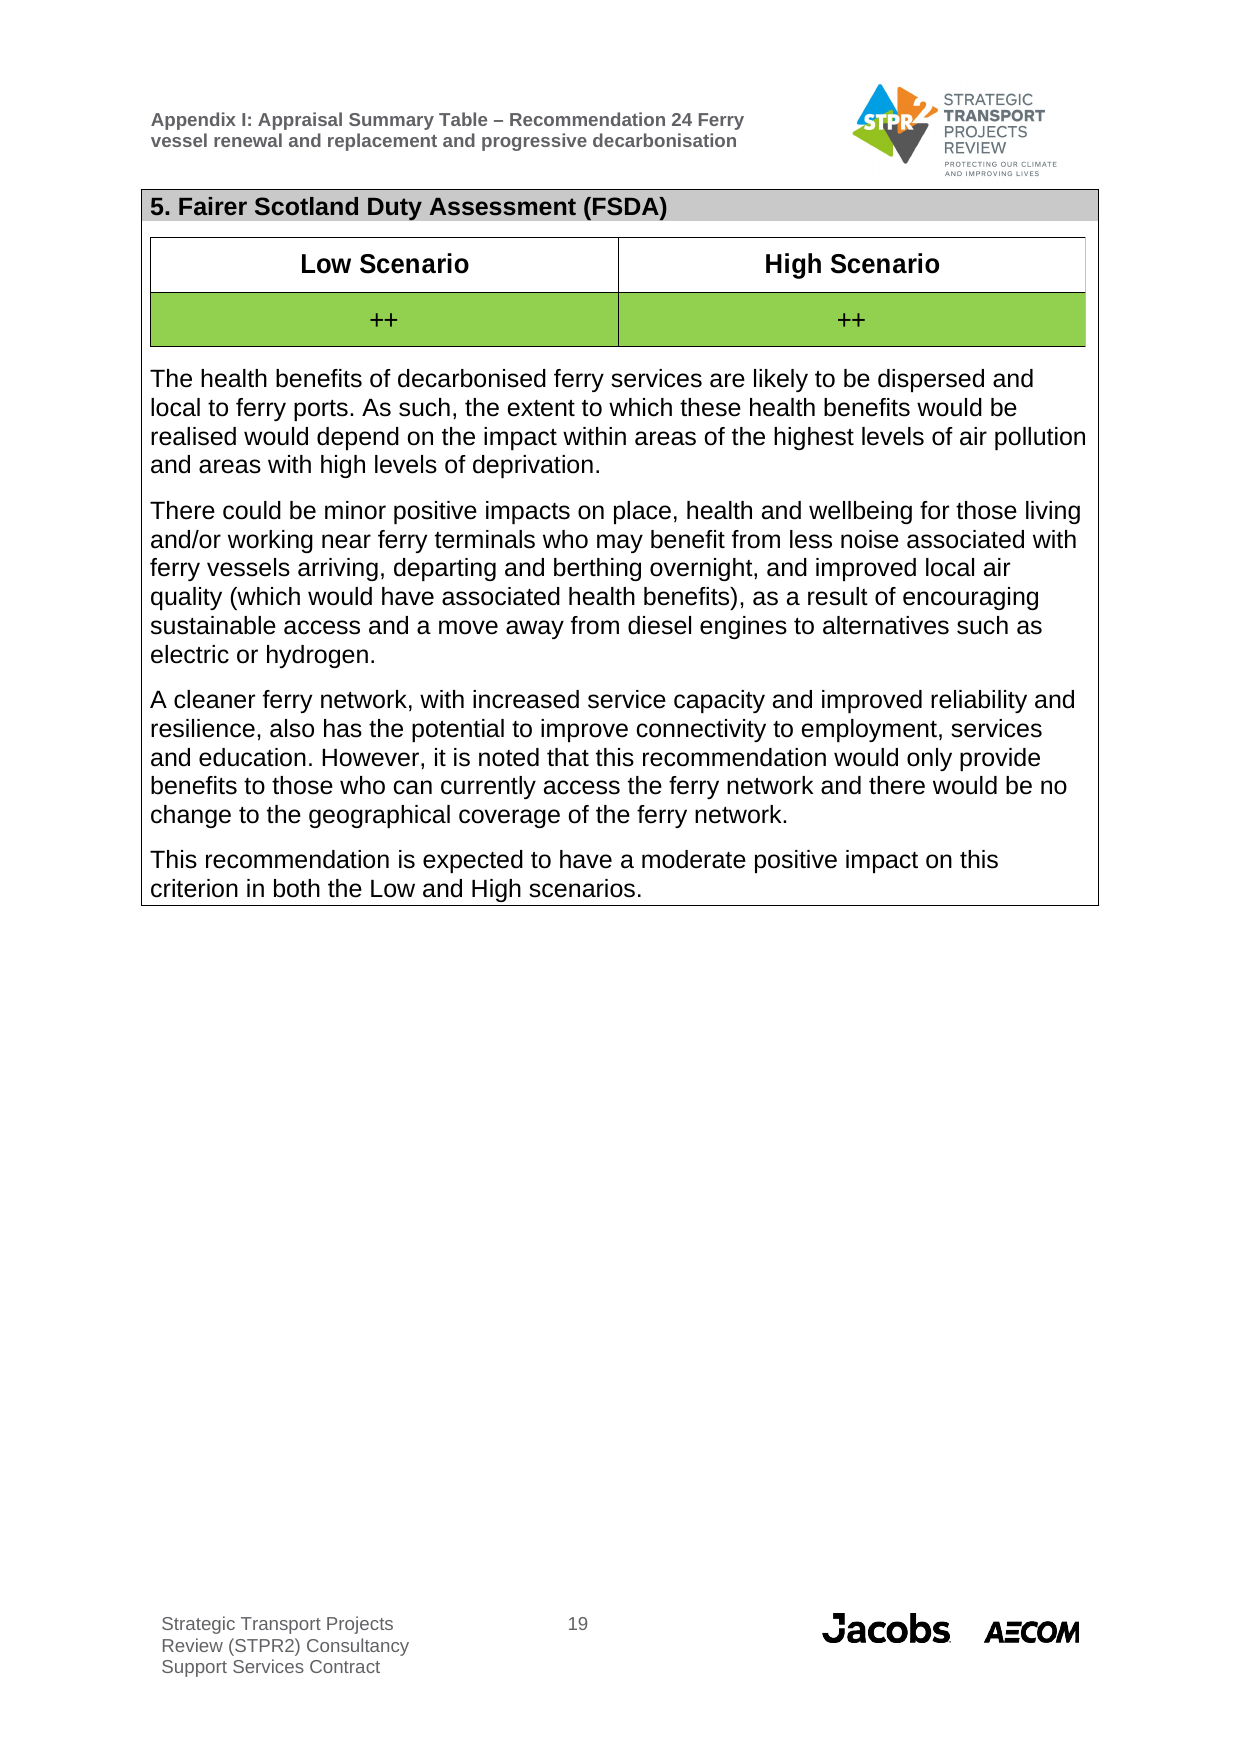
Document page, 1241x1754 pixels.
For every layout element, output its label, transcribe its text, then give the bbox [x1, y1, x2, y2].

text This recommendation is expected to have a moderate positive impact on this criterion in both the Low and High scenarios. [142, 842, 1098, 905]
text A cleaner ferry network, with increased service capacity and improved reliability and resilience, also has the potential to improve connectivity to employment, services and education. However, it is noted that this recommendation would only provide benefits to those who can currently access the ferry network and there would be no change to the geographical coverage of the ferry network. [142, 682, 1098, 829]
subtitle 5. Fairer Scotland Duty Assessment (FSDA) [142, 190, 1098, 221]
text There could be minor positive impacts on place, health and wellbeing for those living and/or working near ferry terminals who may benefit from less noise associated with ferry vessels arriving, departing and berthing overnight, and improved local air quality (which would have associated health benefits), as a result of encouraging sustainable access and a move away from diesel engines to alternatives such as electric or hydrogen. [142, 493, 1098, 668]
picture [829, 73, 1079, 187]
text The health benefits of decarbonised ferry services are likely to be dispersed and local to ferry ports. As such, the extent to which these health benefits would be realised would depend on the impact within areas of the highest levels of air pollution and areas with high levels of deprivation. [142, 361, 1098, 479]
picture [813, 1613, 1079, 1643]
